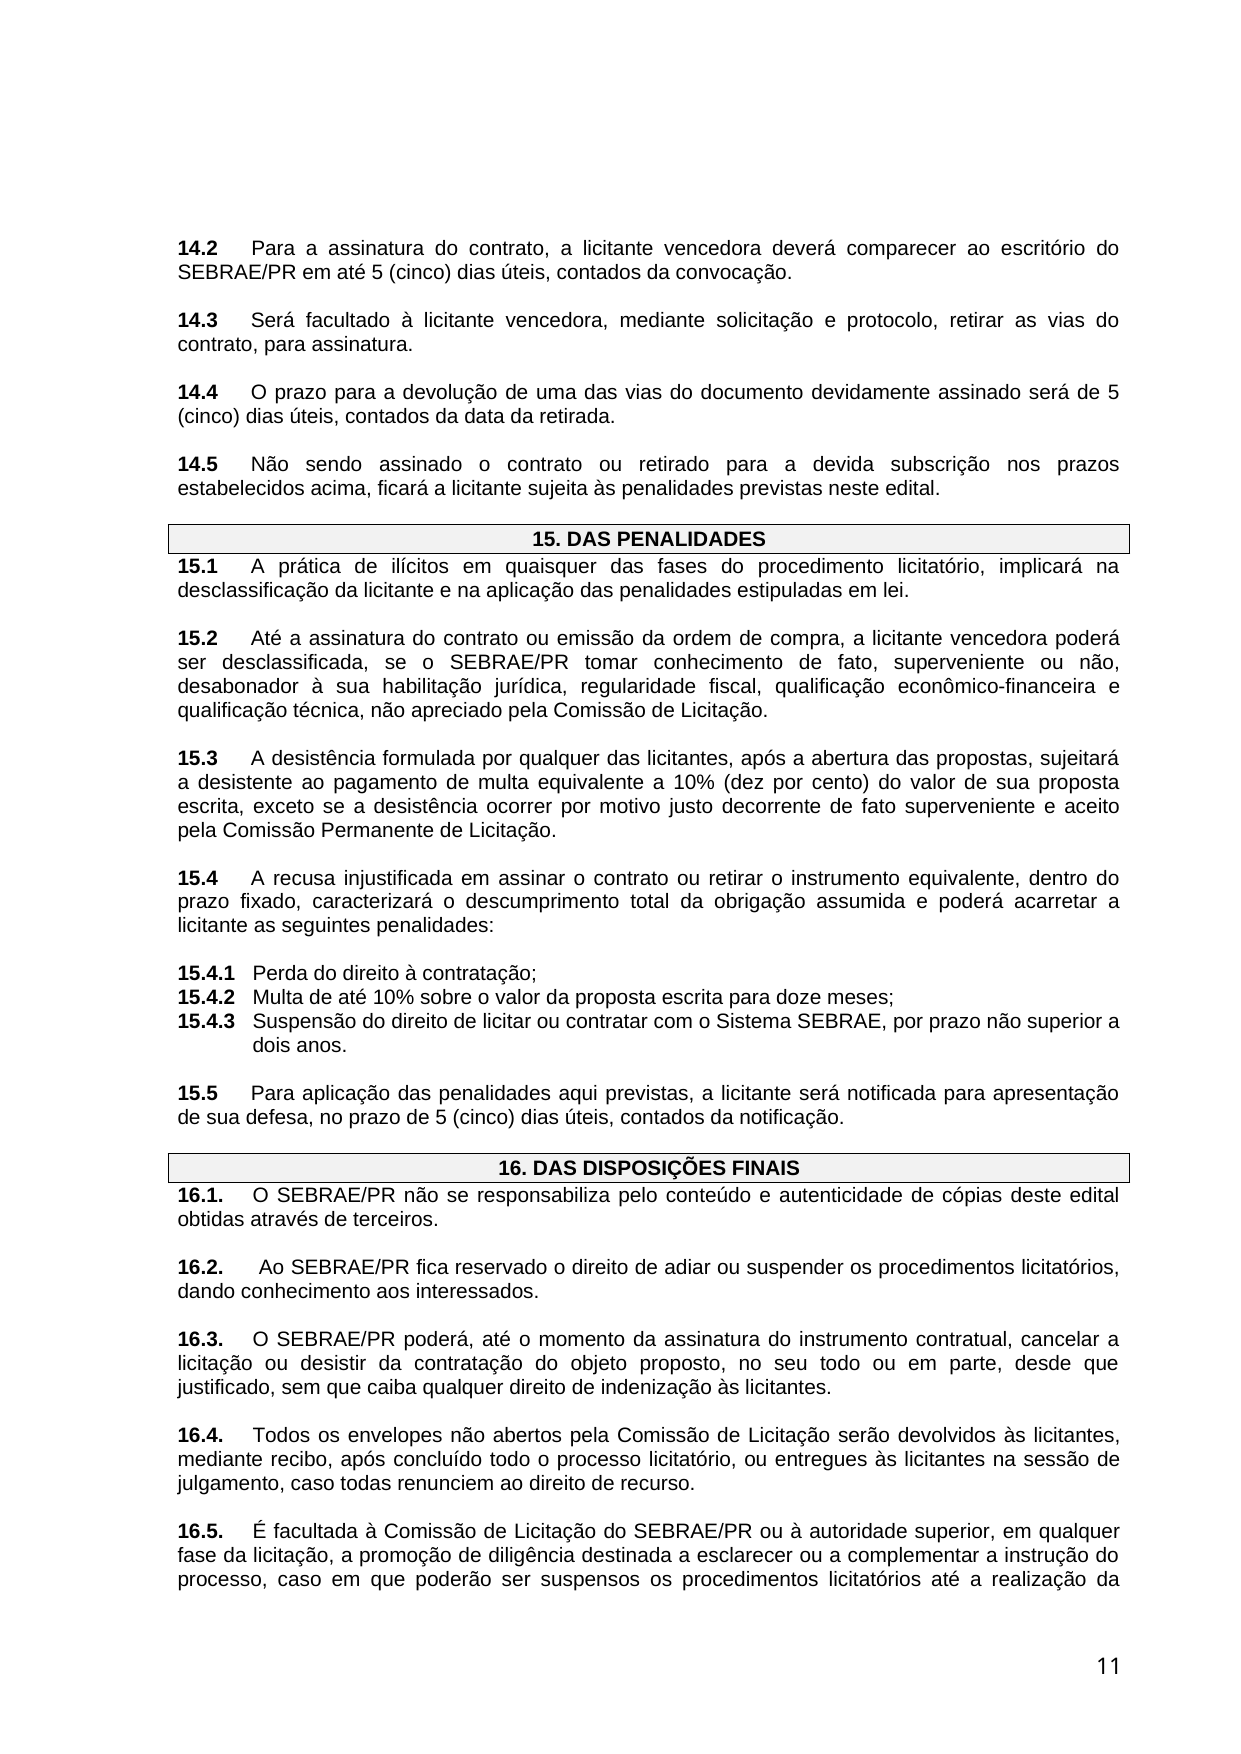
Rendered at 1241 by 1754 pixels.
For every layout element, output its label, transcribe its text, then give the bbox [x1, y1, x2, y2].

list A desistência formulada por qualquer das licitantes, após a abertura das propostas, sujeitará a desistente ao pagamento de multa equivalente a 10% (dez por cento) do valor de sua proposta escrita, exceto se a desistência ocorrer por motivo justo decorrente de fato superveniente e aceito pela Comissão Permanente de Licitação. [177, 746, 1121, 841]
list Ao SEBRAE/PR fica reservado o direito de adiar ou suspender os procedimentos licitatórios, dando conhecimento aos interessados. [177, 1255, 1121, 1303]
list Todos os envelopes não abertos pela Comissão de Licitação serão devolvidos às licitantes, mediante recibo, após concluído todo o processo licitatório, ou entregues às licitantes na sessão de julgamento, caso todas renunciem ao direito de recurso. [177, 1423, 1122, 1494]
list O SEBRAE/PR não se responsabiliza pelo conteúdo e autenticidade de cópias deste edital obtidas através de terceiros. [177, 1183, 1121, 1231]
list Para a assinatura do contrato, a licitante vencedora deverá comparecer ao escritório do SEBRAE/PR em até 5 (cinco) dias úteis, contados da convocação. [177, 236, 1121, 284]
list Será facultado à licitante vencedora, mediante solicitação e protocolo, retirar as vias do contrato, para assinatura. [177, 308, 1121, 356]
list Até a assinatura do contrato ou emissão da ordem de compra, a licitante vencedora poderá ser desclassificada, se o SEBRAE/PR tomar conhecimento de fato, superveniente ou não, desabonador à sua habilitação jurídica, regularidade fiscal, qualificação econômico-financeira e qualificação técnica, não apreciado pela Comissão de Licitação. [177, 626, 1121, 722]
list O prazo para a devolução de uma das vias do documento devidamente assinado será de 5 (cinco) dias úteis, contados da data da retirada. [177, 380, 1121, 428]
list Suspensão do direito de licitar ou contratar com o Sistema SEBRAE, por prazo não superior a dois anos. [177, 1009, 1121, 1057]
list Multa de até 10% sobre o valor da proposta escrita para doze meses; [177, 985, 1121, 1009]
subtitle 15. DAS PENALIDADES [169, 525, 1129, 553]
subtitle 16. DAS DISPOSIÇÕES FINAIS [169, 1154, 1129, 1182]
list Não sendo assinado o contrato ou retirado para a devida subscrição nos prazos estabelecidos acima, ficará a licitante sujeita às penalidades previstas neste edital. [177, 452, 1121, 500]
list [177, 1518, 1121, 1590]
list O SEBRAE/PR poderá, até o momento da assinatura do instrumento contratual, cancelar a licitação ou desistir da contratação do objeto proposto, no seu todo ou em parte, desde que justificado, sem que caiba qualquer direito de indenização às licitantes. [177, 1327, 1121, 1399]
list A recusa injustificada em assinar o contrato ou retirar o instrumento equivalente, dentro do prazo fixado, caracterizará o descumprimento total da obrigação assumida e poderá acarretar a licitante as seguintes penalidades: [177, 865, 1121, 937]
list A prática de ilícitos em quaisquer das fases do procedimento licitatório, implicará na desclassificação da licitante e na aplicação das penalidades estipuladas em lei. [177, 554, 1121, 602]
list Para aplicação das penalidades aqui previstas, a licitante será notificada para apresentação de sua defesa, no prazo de 5 (cinco) dias úteis, contados da notificação. [177, 1081, 1121, 1129]
list Perda do direito à contratação; [177, 961, 1121, 985]
